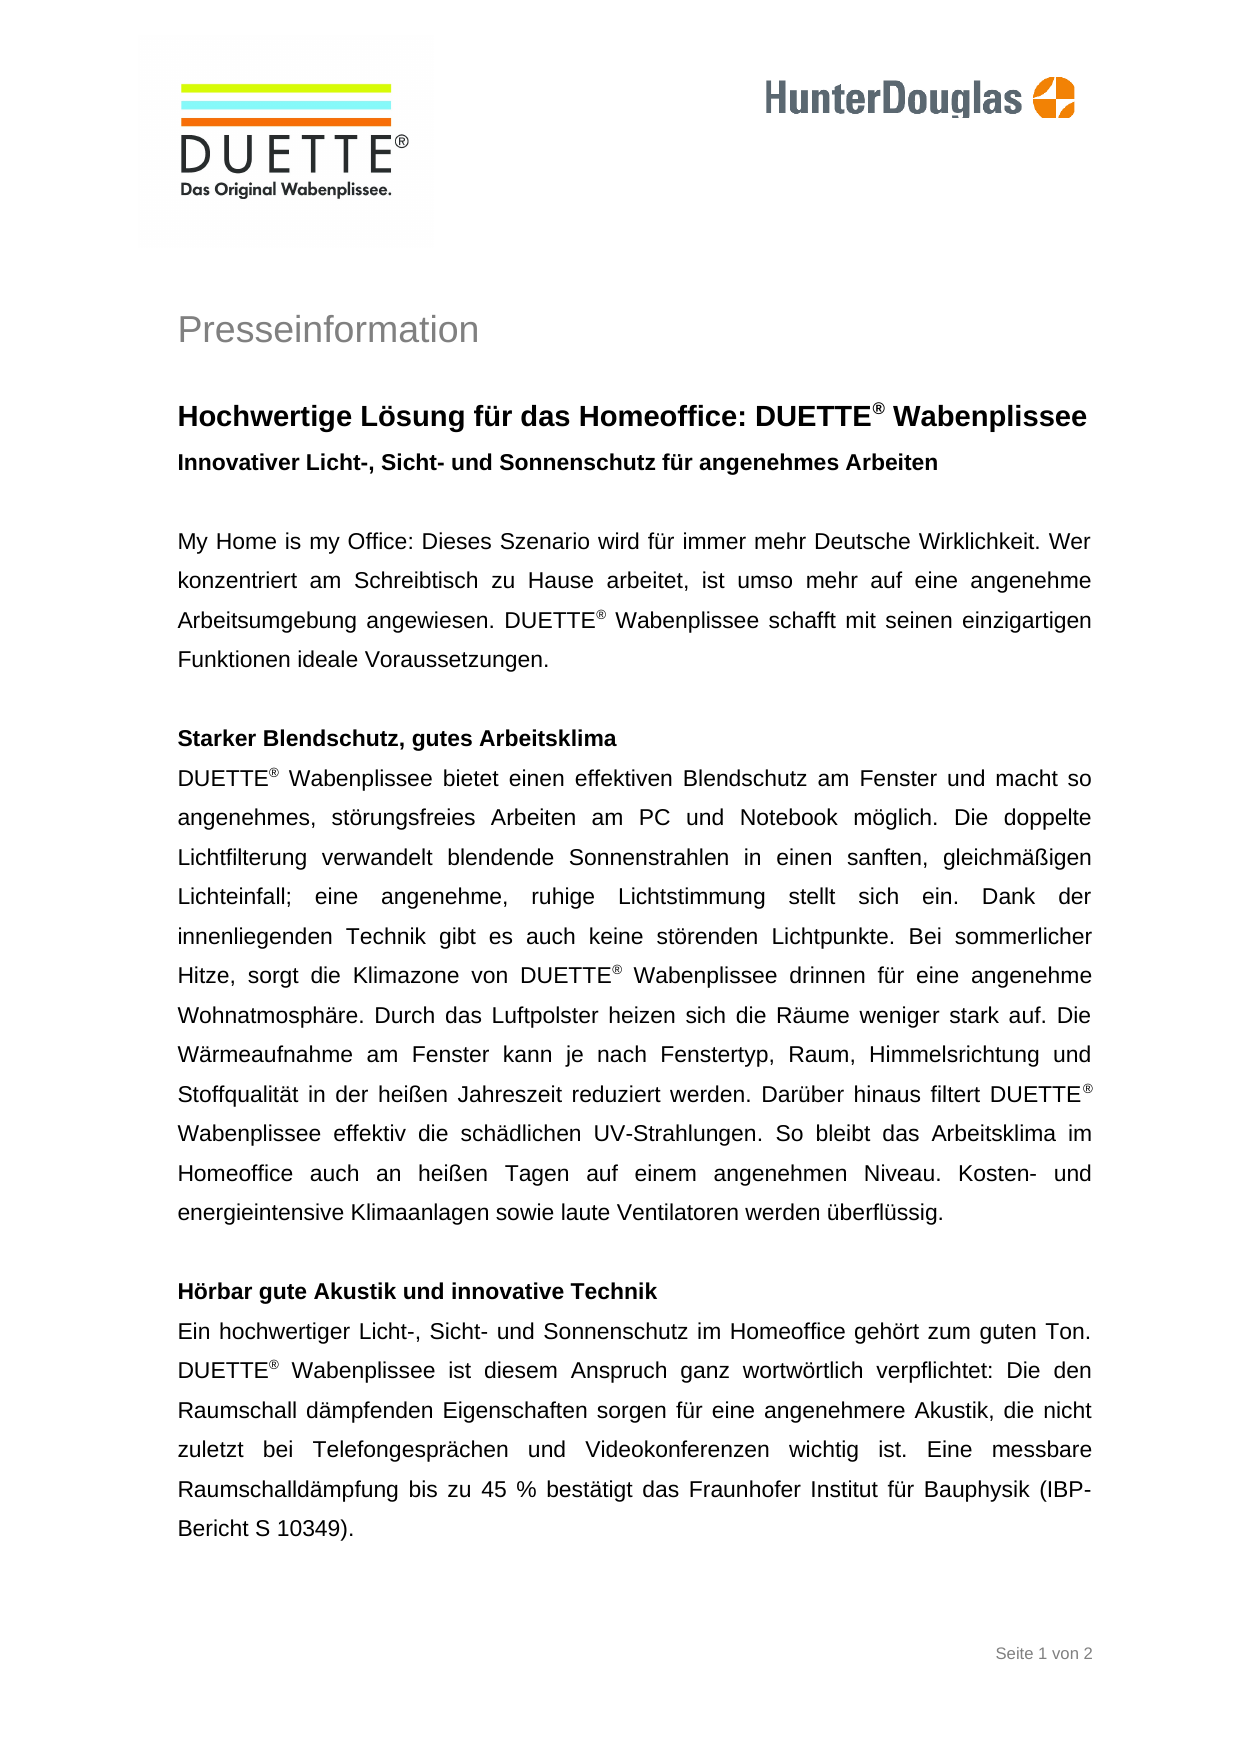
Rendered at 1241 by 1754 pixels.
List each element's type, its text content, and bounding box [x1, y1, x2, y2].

text DUETTE® Wabenplissee bietet einen effektiven Blendschutz am Fenster und macht so angenehmes, störungsfreies Arbeiten am PC und Notebook möglich. Die doppelte Lichtfilterung verwandelt blendende Sonnenstrahlen in einen sanften, gleichmäßigen Lichteinfall; eine angenehme, ruhige Lichtstimmung stellt sich ein. Dank der innenliegenden Technik gibt es auch keine störenden Lichtpunkte. Bei sommerlicher Hitze, sorgt die Klimazone von DUETTE® Wabenplissee drinnen für eine angenehme Wohnatmosphäre. Durch das Luftpolster heizen sich die Räume weniger stark auf. Die Wärmeaufnahme am Fenster kann je nach Fenstertyp, Raum, Himmelsrichtung und Stoffqualität in der heißen Jahreszeit reduziert werden. Darüber hinaus filtert DUETTE® Wabenplissee effektiv die schädlichen UV-Strahlungen. So bleibt das Arbeitsklima im Homeoffice auch an heißen Tagen auf einem angenehmen Niveau. Kosten- und energieintensive Klimaanlagen sowie laute Ventilatoren werden überflüssig. [177, 765, 1092, 1226]
text My Home is my Office: Dieses Szenario wird für immer mehr Deutsche Wirklichkeit. Wer konzentriert am Schreibtisch zu Hause arbeitet, ist umso mehr auf eine angenehme Arbeitsumgebung angewiesen. DUETTE® Wabenplissee schafft mit seinen einzigartigen Funktionen ideale Voraussetzungen. [177, 528, 1092, 673]
text Ein hochwertiger Licht-, Sicht- und Sonnenschutz im Homeoffice gehört zum guten Ton. DUETTE® Wabenplissee ist diesem Anspruch ganz wortwörtlich verpflichtet: Die den Raumschall dämpfenden Eigenschaften sorgen für eine angenehmere Akustik, die nicht zuletzt bei Telefongesprächen und Videokonferenzen wichtig ist. Eine messbare Raumschalldämpfung bis zu 45 % bestätigt das Fraunhofer Institut für Bauphysik (IBP-Bericht S 10349). [177, 1318, 1092, 1541]
picture [138, 35, 434, 248]
text Innovativer Licht-, Sicht- und Sonnenschutz für angenehmes Arbeiten [177, 449, 1092, 475]
picture [764, 77, 1074, 118]
text Starker Blendschutz, gutes Arbeitsklima [177, 725, 1092, 752]
text Hörbar gute Akustik und innovative Technik [177, 1278, 1092, 1304]
text Hochwertige Lösung für das Homeoffice: DUETTE® Wabenplissee [177, 399, 1092, 432]
